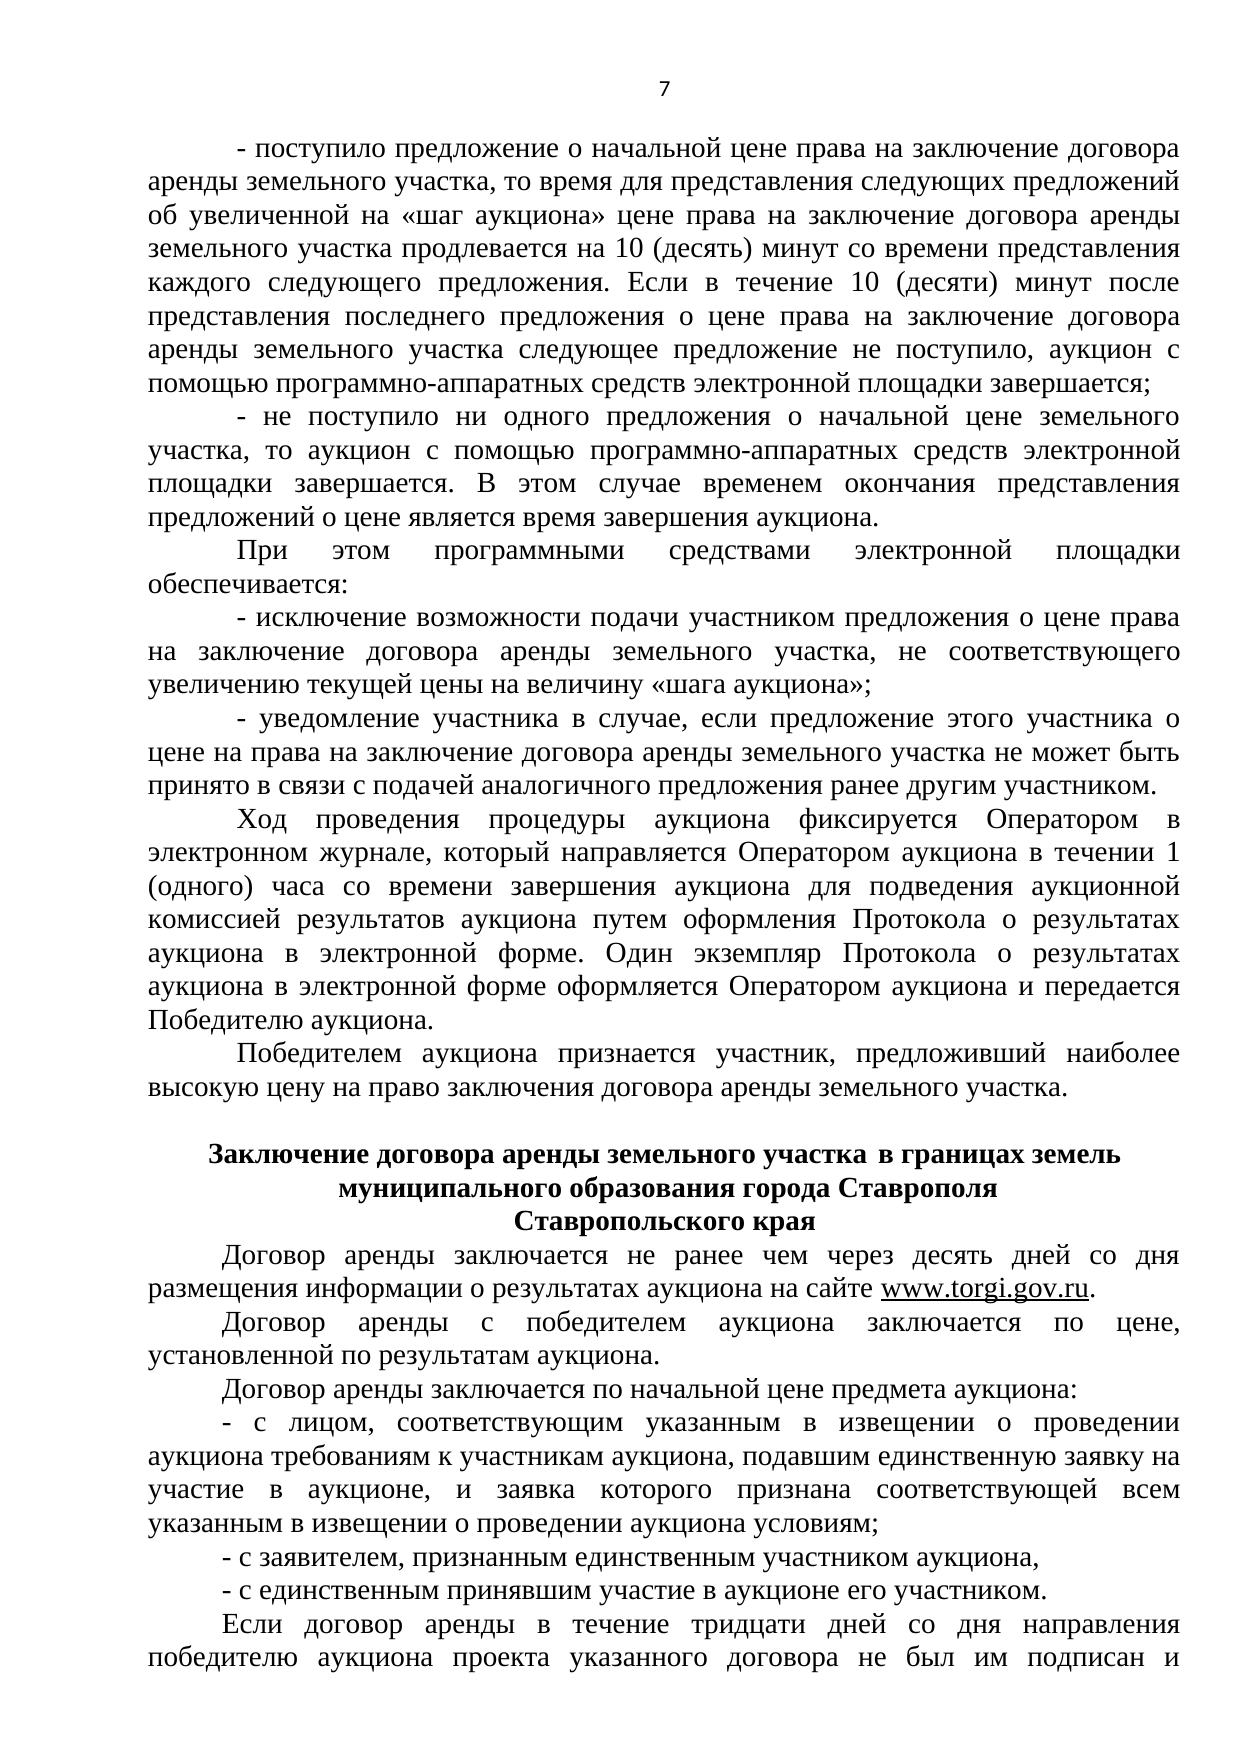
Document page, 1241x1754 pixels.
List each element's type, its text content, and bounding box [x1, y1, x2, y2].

text - поступило предложение о начальной цене права на заключение договора аренды земельного участка, то время для представления следующих предложений об увеличенной на «шаг аукциона» цене права на заключение договора аренды земельного участка продлевается на 10 (десять) минут со времени представления каждого следующего предложения. Если в течение 10 (десяти) минут после представления последнего предложения о цене права на заключение договора аренды земельного участка следующее предложение не поступило, аукцион с помощью программно-аппаратных средств электронной площадки завершается; [148, 130, 1181, 398]
text Ход проведения процедуры аукциона фиксируется Оператором в электронном журнале, который направляется Оператором аукциона в течении 1 (одного) часа со времени завершения аукциона для подведения аукционной комиссией результатов аукциона путем оформления Протокола о результатах аукциона в электронной форме. Один экземпляр Протокола о результатах аукциона в электронной форме оформляется Оператором аукциона и передается Победителю аукциона. [148, 801, 1181, 1036]
text Договор аренды с победителем аукциона заключается по цене, установленной по результатам аукциона. [148, 1304, 1181, 1371]
text Договор аренды заключается по начальной цене предмета аукциона: [148, 1371, 1181, 1404]
text - не поступило ни одного предложения о начальной цене земельного участка, то аукцион с помощью программно-аппаратных средств электронной площадки завершается. В этом случае временем окончания представления предложений о цене является время завершения аукциона. [148, 398, 1181, 532]
text муниципального образования города Ставрополя [148, 1170, 1181, 1203]
text - уведомление участника в случае, если предложение этого участника о цене на права на заключение договора аренды земельного участка не может быть принято в связи с подачей аналогичного предложения ранее другим участником. [148, 700, 1181, 801]
text - с заявителем, признанным единственным участником аукциона, [148, 1539, 1181, 1572]
text При этом программными средствами электронной площадки обеспечивается: [148, 532, 1181, 599]
text - с единственным принявшим участие в аукционе его участником. [148, 1572, 1181, 1606]
text Ставропольского края [148, 1203, 1181, 1237]
text Заключение договора аренды земельного участка в границах земель [148, 1136, 1181, 1170]
text Договор аренды заключается не ранее чем через десять дней со дня размещения информации о результатах аукциона на сайте www.torgi.gov.ru. [148, 1237, 1181, 1304]
text - исключение возможности подачи участником предложения о цене права на заключение договора аренды земельного участка, не соответствующего увеличению текущей цены на величину «шага аукциона»; [148, 599, 1181, 700]
text Победителем аукциона признается участник, предложивший наиболее высокую цену на право заключения договора аренды земельного участка. [148, 1036, 1181, 1103]
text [148, 1606, 1181, 1673]
text - с лицом, соответствующим указанным в извещении о проведении аукциона требованиям к участникам аукциона, подавшим единственную заявку на участие в аукционе, и заявка которого признана соответствующей всем указанным в извещении о проведении аукциона условиям; [148, 1404, 1181, 1539]
